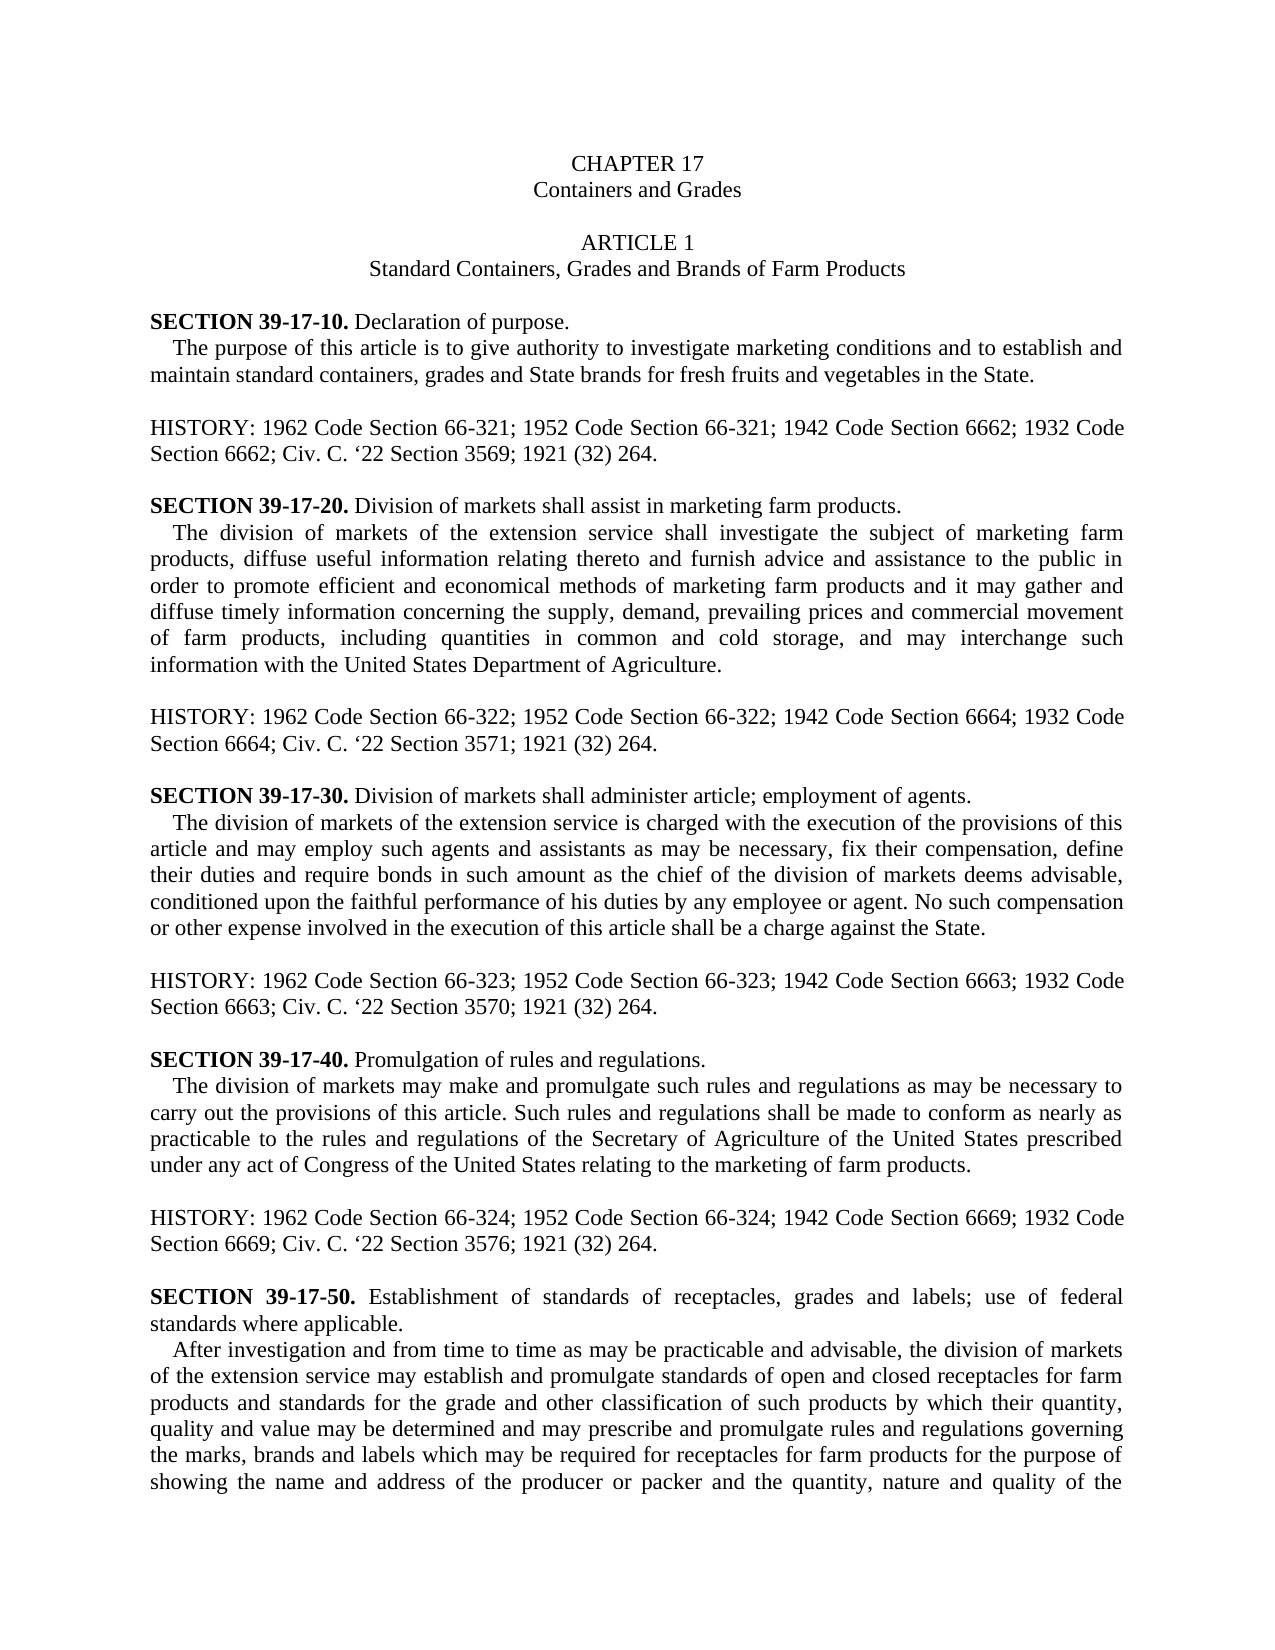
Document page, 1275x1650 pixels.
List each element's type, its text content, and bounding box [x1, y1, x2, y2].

text The division of markets may make and promulgate such rules and regulations as may be necessary to carry out the provisions of this article. Such rules and regulations shall be made to conform as nearly as practicable to the rules and regulations of the Secretary of Agriculture of the United States prescribed under any act of Congress of the United States relating to the marketing of farm products. [150, 1072, 1125, 1178]
text SECTION 39-17-20. Division of markets shall assist in marketing farm products. [150, 493, 1125, 519]
text HISTORY: 1962 Code Section 66-324; 1952 Code Section 66-324; 1942 Code Section 6669; 1932 Code Section 6669; Civ. C. ‘22 Section 3576; 1921 (32) 264. [150, 1204, 1125, 1257]
text ARTICLE 1 [150, 229, 1125, 255]
text HISTORY: 1962 Code Section 66-321; 1952 Code Section 66-321; 1942 Code Section 6662; 1932 Code Section 6662; Civ. C. ‘22 Section 3569; 1921 (32) 264. [150, 413, 1125, 466]
text SECTION 39-17-40. Promulgation of rules and regulations. [150, 1046, 1125, 1072]
text The purpose of this article is to give authority to investigate marketing conditions and to establish and maintain standard containers, grades and State brands for fresh fruits and vegetables in the State. [150, 334, 1125, 387]
text Standard Containers, Grades and Brands of Farm Products [150, 255, 1125, 282]
text SECTION 39-17-30. Division of markets shall administer article; employment of agents. [150, 782, 1125, 809]
text HISTORY: 1962 Code Section 66-323; 1952 Code Section 66-323; 1942 Code Section 6663; 1932 Code Section 6663; Civ. C. ‘22 Section 3570; 1921 (32) 264. [150, 967, 1125, 1020]
text The division of markets of the extension service is charged with the execution of the provisions of this article and may employ such agents and assistants as may be necessary, fix their compensation, define their duties and require bonds in such amount as the chief of the division of markets deems advisable, conditioned upon the faithful performance of his duties by any employee or agent. No such compensation or other expense involved in the execution of this article shall be a charge against the State. [150, 809, 1125, 941]
text SECTION 39-17-10. Declaration of purpose. [150, 308, 1125, 334]
text The division of markets of the extension service shall investigate the subject of marketing farm products, diffuse useful information relating thereto and furnish advice and assistance to the public in order to promote efficient and economical methods of marketing farm products and it may gather and diffuse timely information concerning the supply, demand, prevailing prices and commercial movement of farm products, including quantities in common and cold storage, and may interchange such information with the United States Department of Agriculture. [150, 519, 1125, 677]
text HISTORY: 1962 Code Section 66-322; 1952 Code Section 66-322; 1942 Code Section 6664; 1932 Code Section 6664; Civ. C. ‘22 Section 3571; 1921 (32) 264. [150, 703, 1125, 756]
text SECTION 39-17-50. Establishment of standards of receptacles, grades and labels; use of federal standards where applicable. [150, 1283, 1125, 1336]
text CHAPTER 17 [150, 150, 1125, 176]
text Containers and Grades [150, 176, 1125, 203]
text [150, 1336, 1125, 1494]
